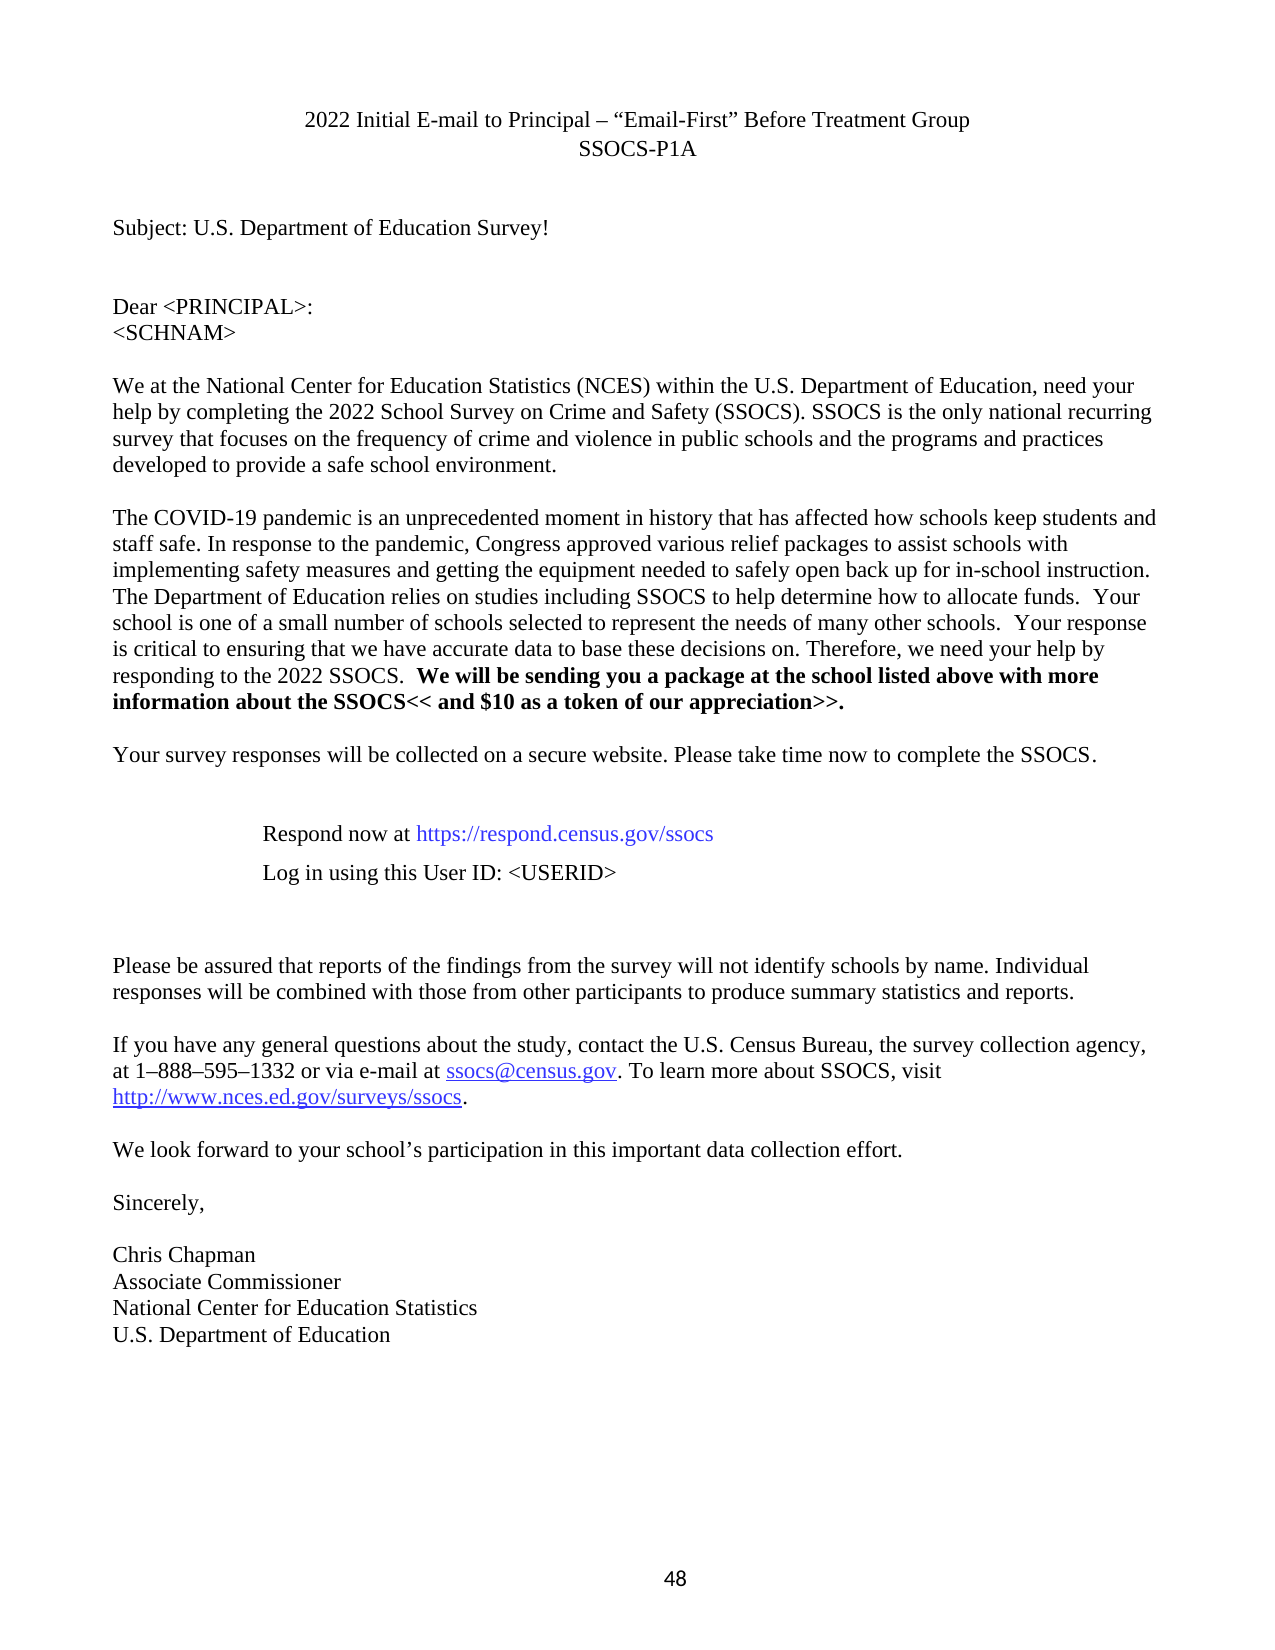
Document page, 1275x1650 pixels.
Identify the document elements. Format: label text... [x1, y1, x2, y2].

text Chris Chapman [112, 1242, 1162, 1268]
text Please be assured that reports of the findings from the survey will not identify schools by name. Individual responses will be combined with those from other participants to produce summary statistics and reports. [112, 952, 1162, 1004]
text Log in using this User ID: <USERID> [112, 859, 1158, 886]
text <SCHNAM> [112, 319, 1162, 346]
text We look forward to your school’s participation in this important data collection effort. [112, 1136, 1162, 1162]
text If you have any general questions about the study, contact the U.S. Census Bureau, the survey collection agency, at 1–888–595–1332 or via e-mail at ssocs@census.gov. To learn more about SSOCS, visit http://www.nces.ed.gov/surveys/ssocs. [112, 1031, 1162, 1110]
text Sincerely, [112, 1189, 1162, 1215]
text Subject: U.S. Department of Education Survey! [112, 214, 1162, 240]
text U.S. Department of Education [112, 1321, 1162, 1347]
text Dear <PRINCIPAL>: [112, 293, 1162, 319]
text We at the National Center for Education Statistics (NCES) within the U.S. Department of Education, need your help by completing the 2022 School Survey on Crime and Safety (SSOCS). SSOCS is the only national recurring survey that focuses on the frequency of crime and violence in public schools and the programs and practices developed to provide a safe school environment. [112, 372, 1162, 477]
text Your survey responses will be collected on a secure website. Please take time now to complete the SSOCS. [112, 741, 1158, 767]
subtitle 2022 Initial E-mail to Principal – “Email-First” Before Treatment Group [112, 106, 1162, 132]
text National Center for Education Statistics [112, 1294, 1162, 1321]
text Respond now at https://respond.census.gov/ssocs [112, 820, 1158, 846]
text The COVID-19 pandemic is an unprecedented moment in history that has affected how schools keep students and staff safe. In response to the pandemic, Congress approved various relief packages to assist schools with implementing safety measures and getting the equipment needed to safely open back up for in-school instruction. The Department of Education relies on studies including SSOCS to help determine how to allocate funds. Your school is one of a small number of schools selected to represent the needs of many other schools. Your response is critical to ensuring that we have accurate data to base these decisions on. Therefore, we need your help by responding to the 2022 SSOCS. We will be sending you a package at the school listed above with more information about the SSOCS<< and $10 as a token of our appreciation>>. [112, 504, 1162, 714]
text Associate Commissioner [112, 1268, 1162, 1294]
subtitle SSOCS-P1A [112, 135, 1162, 161]
